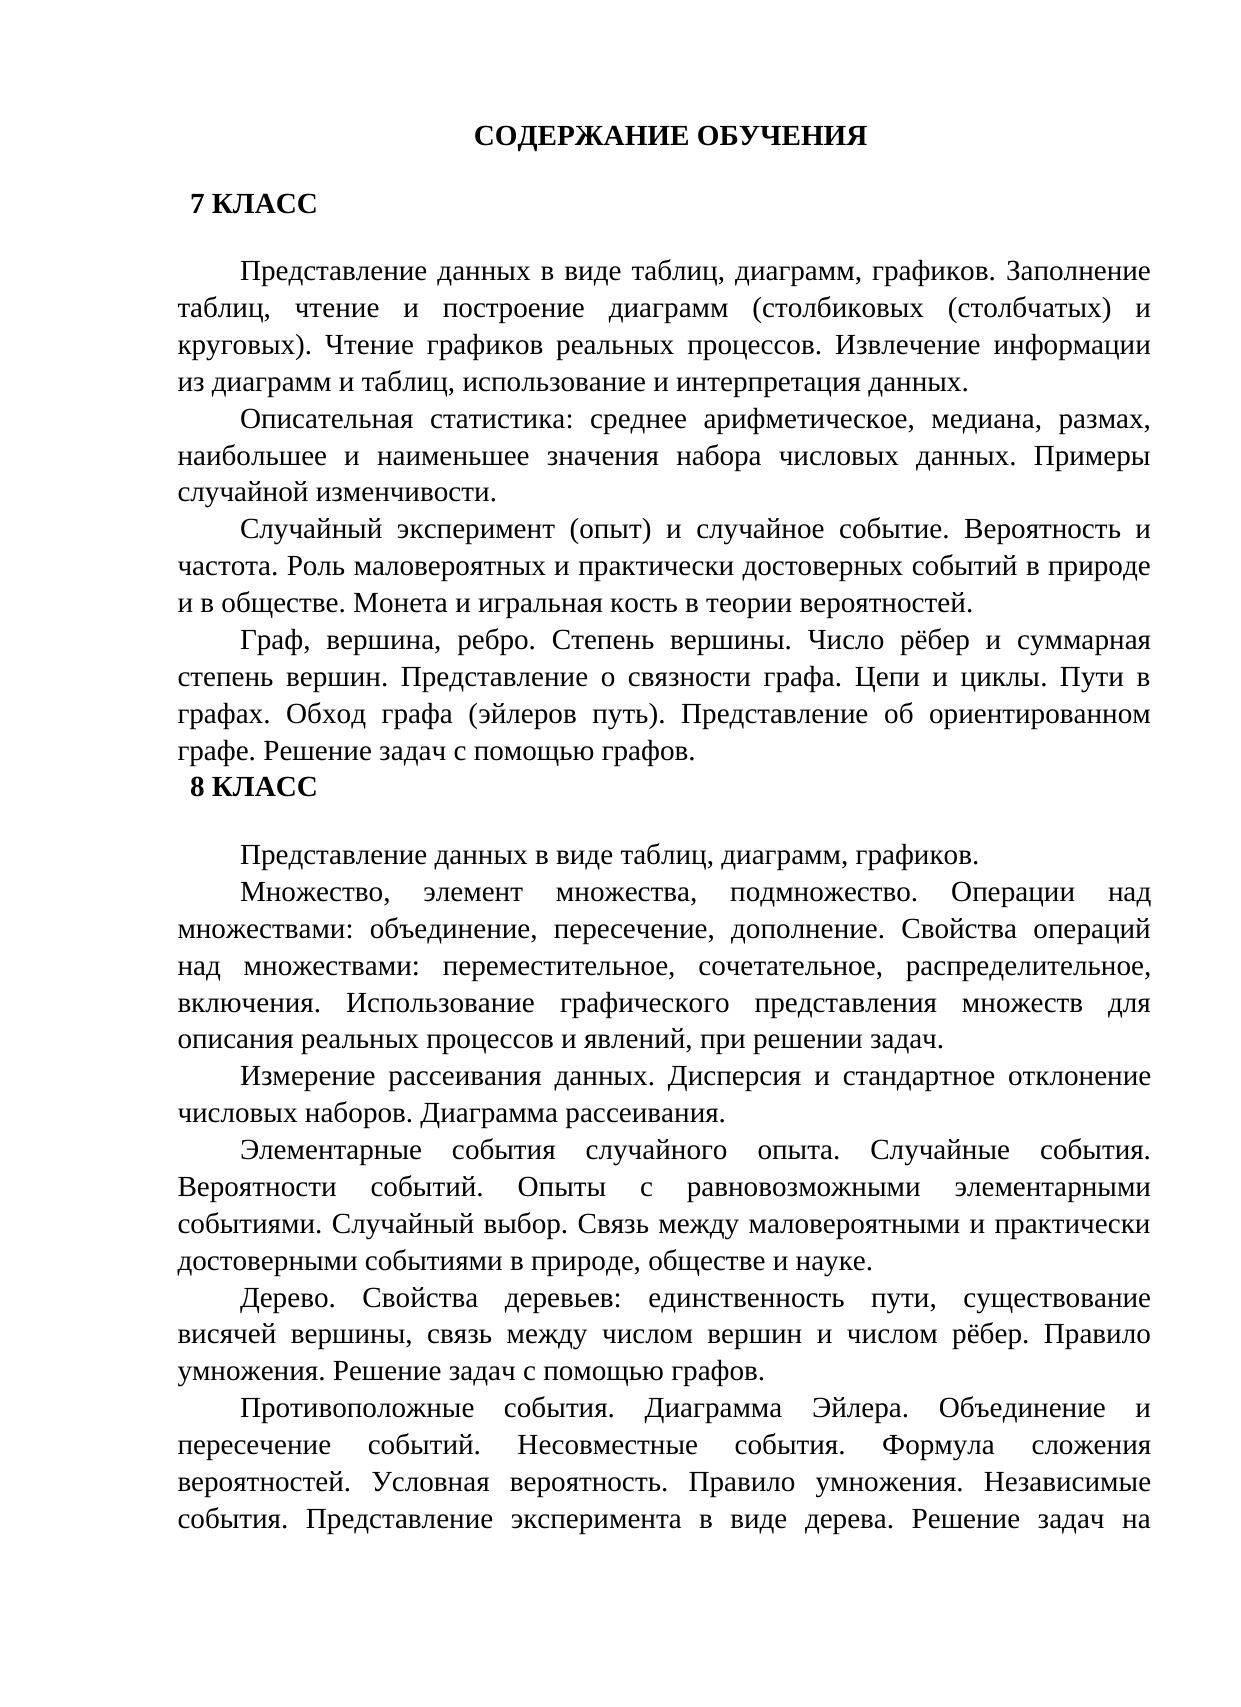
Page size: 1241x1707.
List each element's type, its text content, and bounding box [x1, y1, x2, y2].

text СОДЕРЖАНИЕ ОБУЧЕНИЯ [190, 118, 1152, 152]
text 8 КЛАСС [190, 769, 1152, 803]
text Элементарные события случайного опыта. Случайные события. Вероятности событий. Опыты с равновозможными элементарными событиями. Случайный выбор. Связь между маловероятными и практически достоверными событиями в природе, обществе и науке. [177, 1132, 1152, 1276]
text Описательная статистика: среднее арифметическое, медиана, размах, наибольшее и наименьшее значения набора числовых данных. Примеры случайной изменчивости. [177, 401, 1152, 508]
text Случайный эксперимент (опыт) и случайное событие. Вероятность и частота. Роль маловероятных и практически достоверных событий в природе и в обществе. Монета и игральная кость в теории вероятностей. [177, 511, 1152, 619]
text Множество, элемент множества, подмножество. Операции над множествами: объединение, пересечение, дополнение. Свойства операций над множествами: переместительное, сочетательное, распределительное, включения. Использование графического представления множеств для описания реальных процессов и явлений, при решении задач. [177, 874, 1152, 1055]
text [177, 1390, 1152, 1534]
text Граф, вершина, ребро. Степень вершины. Число рёбер и суммарная степень вершин. Представление о связности графа. Цепи и циклы. Пути в графах. Обход графа (эйлеров путь). Представление об ориентированном графе. Решение задач с помощью графов. [177, 622, 1152, 766]
text Измерение рассеивания данных. Дисперсия и стандартное отклонение числовых наборов. Диаграмма рассеивания. [177, 1058, 1152, 1129]
text Дерево. Свойства деревьев: единственность пути, существование висячей вершины, связь между числом вершин и числом рёбер. Правило умножения. Решение задач с помощью графов. [177, 1280, 1152, 1387]
text Представление данных в виде таблиц, диаграмм, графиков. [177, 837, 1152, 871]
text Представление данных в виде таблиц, диаграмм, графиков. Заполнение таблиц, чтение и построение диаграмм (столбиковых (столбчатых) и круговых). Чтение графиков реальных процессов. Извлечение информации из диаграмм и таблиц, использование и интерпретация данных. [177, 253, 1152, 397]
text 7 КЛАСС [190, 186, 1152, 219]
